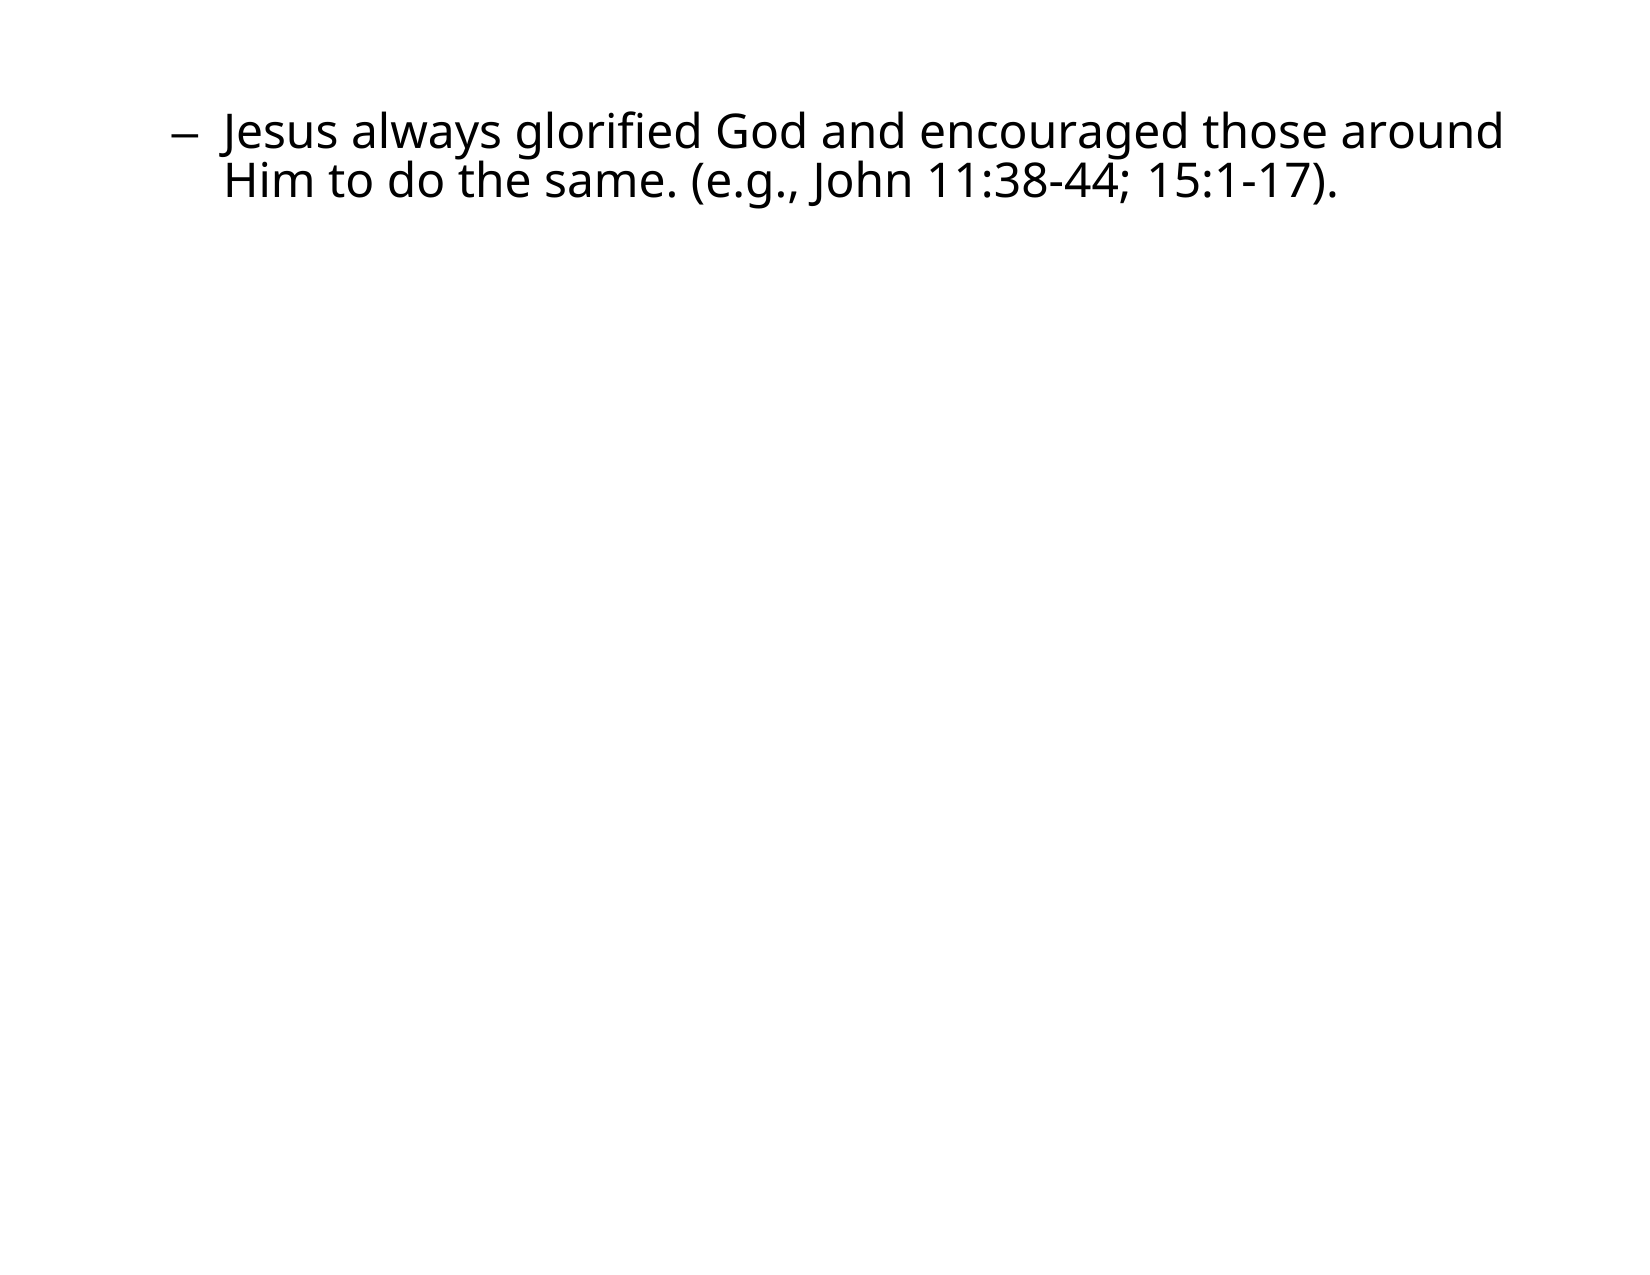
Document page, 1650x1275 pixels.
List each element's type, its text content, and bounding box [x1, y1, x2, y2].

list Jesus always glorified God and encouraged those around Him to do the same. (e.g., John 11:38-44; 15:1-17). [171, 106, 1545, 212]
